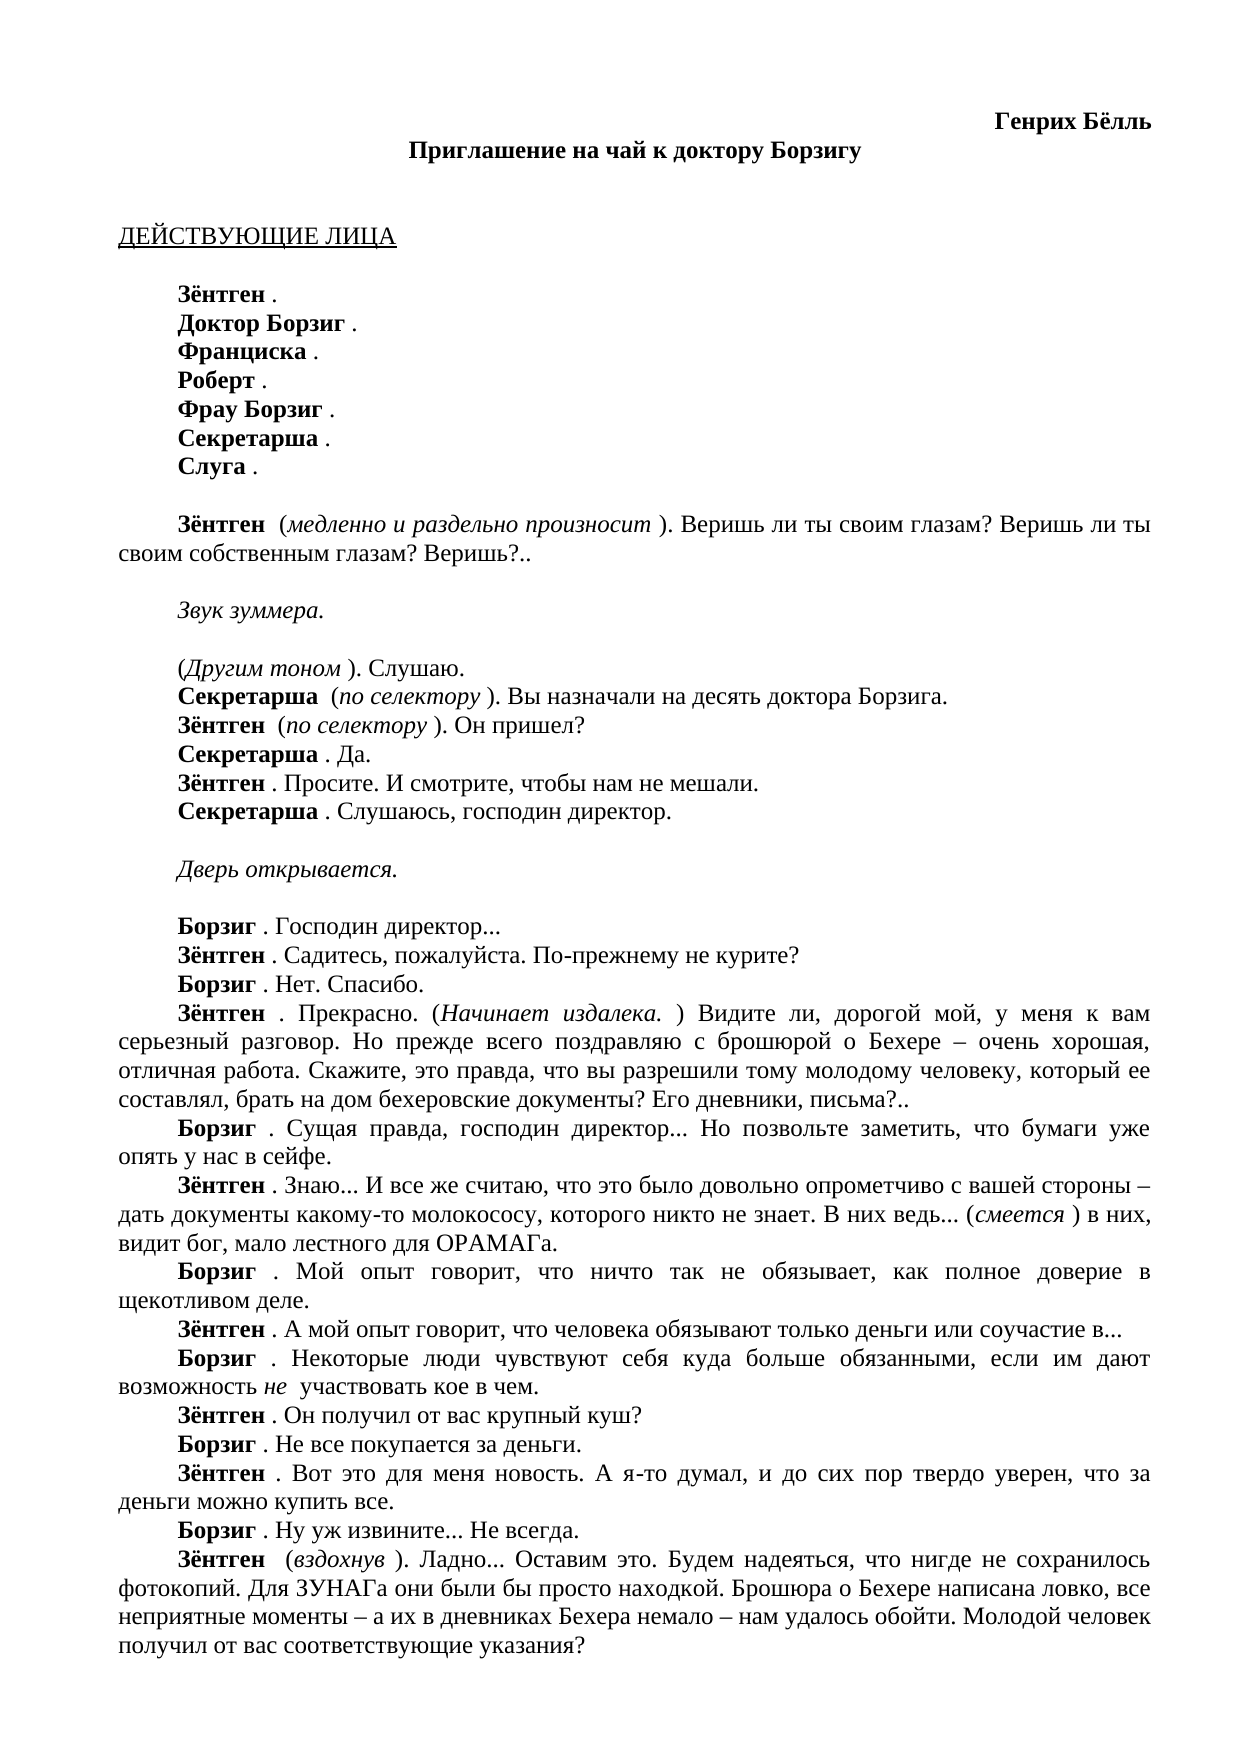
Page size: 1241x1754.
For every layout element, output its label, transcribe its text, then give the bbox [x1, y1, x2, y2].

text Зёнтген (по селектору ). Он пришел? [118, 710, 1152, 739]
subtitle Приглашение на чай к доктору Борзигу [118, 135, 1152, 164]
text Роберт . [118, 365, 1152, 394]
text Зёнтген . Вот это для меня новость. А я-то думал, и до сих пор твердо уверен, что за деньги можно купить все. [118, 1458, 1152, 1515]
subtitle ДЕЙСТВУЮЩИЕ ЛИЦА [118, 221, 1152, 250]
text Секретарша . Да. [118, 739, 1152, 768]
text Борзиг . Нет. Спасибо. [118, 969, 1152, 998]
text Франциска . [118, 336, 1152, 365]
text Зёнтген . [118, 279, 1152, 308]
text Зёнтген . Просите. И смотрите, чтобы нам не мешали. [118, 768, 1152, 796]
text Борзиг . Господин директор... [118, 911, 1152, 940]
text Борзиг . Мой опыт говорит, что ничто так не обязывает, как полное доверие в щекотливом деле. [118, 1256, 1152, 1314]
text Зёнтген (вздохнув ). Ладно... Оставим это. Будем надеяться, что нигде не сохранилось фотокопий. Для ЗУНАГа они были бы просто находкой. Брошюра о Бехере написана ловко, все неприятные моменты – а их в дневниках Бехера немало – нам удалось обойти. Молодой человек получил от вас соответствующие указания? [118, 1544, 1152, 1659]
text Секретарша . Слушаюсь, господин директор. [118, 796, 1152, 825]
text Зёнтген . Знаю... И все же считаю, что это было довольно опрометчиво с вашей стороны – дать документы какому-то молокососу, которого никто не знает. В них ведь... (смеется ) в них, видит бог, мало лестного для ОРАМАГа. [118, 1170, 1152, 1256]
text Зёнтген . Садитесь, пожалуйста. По-прежнему не курите? [118, 940, 1152, 969]
text Зёнтген . А мой опыт говорит, что человека обязывают только деньги или соучастие в... [118, 1314, 1152, 1343]
text Зёнтген . Прекрасно. (Начинает издалека. ) Видите ли, дорогой мой, у меня к вам серьезный разговор. Но прежде всего поздравляю с брошюрой о Бехере – очень хорошая, отличная работа. Скажите, это правда, что вы разрешили тому молодому человеку, который ее составлял, брать на дом бехеровские документы? Его дневники, письма?.. [118, 998, 1152, 1113]
text Зёнтген . Он получил от вас крупный куш? [118, 1400, 1152, 1429]
text Борзиг . Ну уж извините... Не всегда. [118, 1515, 1152, 1544]
text Секретарша (по селектору ). Вы назначали на десять доктора Борзига. [118, 681, 1152, 710]
text Слуга . [118, 451, 1152, 480]
text Зёнтген (медленно и раздельно произносит ). Веришь ли ты своим глазам? Веришь ли ты своим собственным глазам? Веришь?.. [118, 509, 1152, 566]
text Борзиг . Некоторые люди чувствуют себя куда больше обязанными, если им дают возможность не участвовать кое в чем. [118, 1343, 1152, 1400]
text Фрау Борзиг . [118, 394, 1152, 423]
text (Другим тоном ). Слушаю. [118, 653, 1152, 681]
text Звук зуммера. [118, 595, 1152, 624]
text Борзиг . Не все покупается за деньги. [118, 1429, 1152, 1458]
text Секретарша . [118, 423, 1152, 451]
text Борзиг . Сущая правда, господин директор... Но позвольте заметить, что бумаги уже опять у нас в сейфе. [118, 1113, 1152, 1170]
subtitle Генрих Бёлль [118, 106, 1152, 135]
text Доктор Борзиг . [118, 308, 1152, 336]
text Дверь открывается. [118, 854, 1152, 883]
